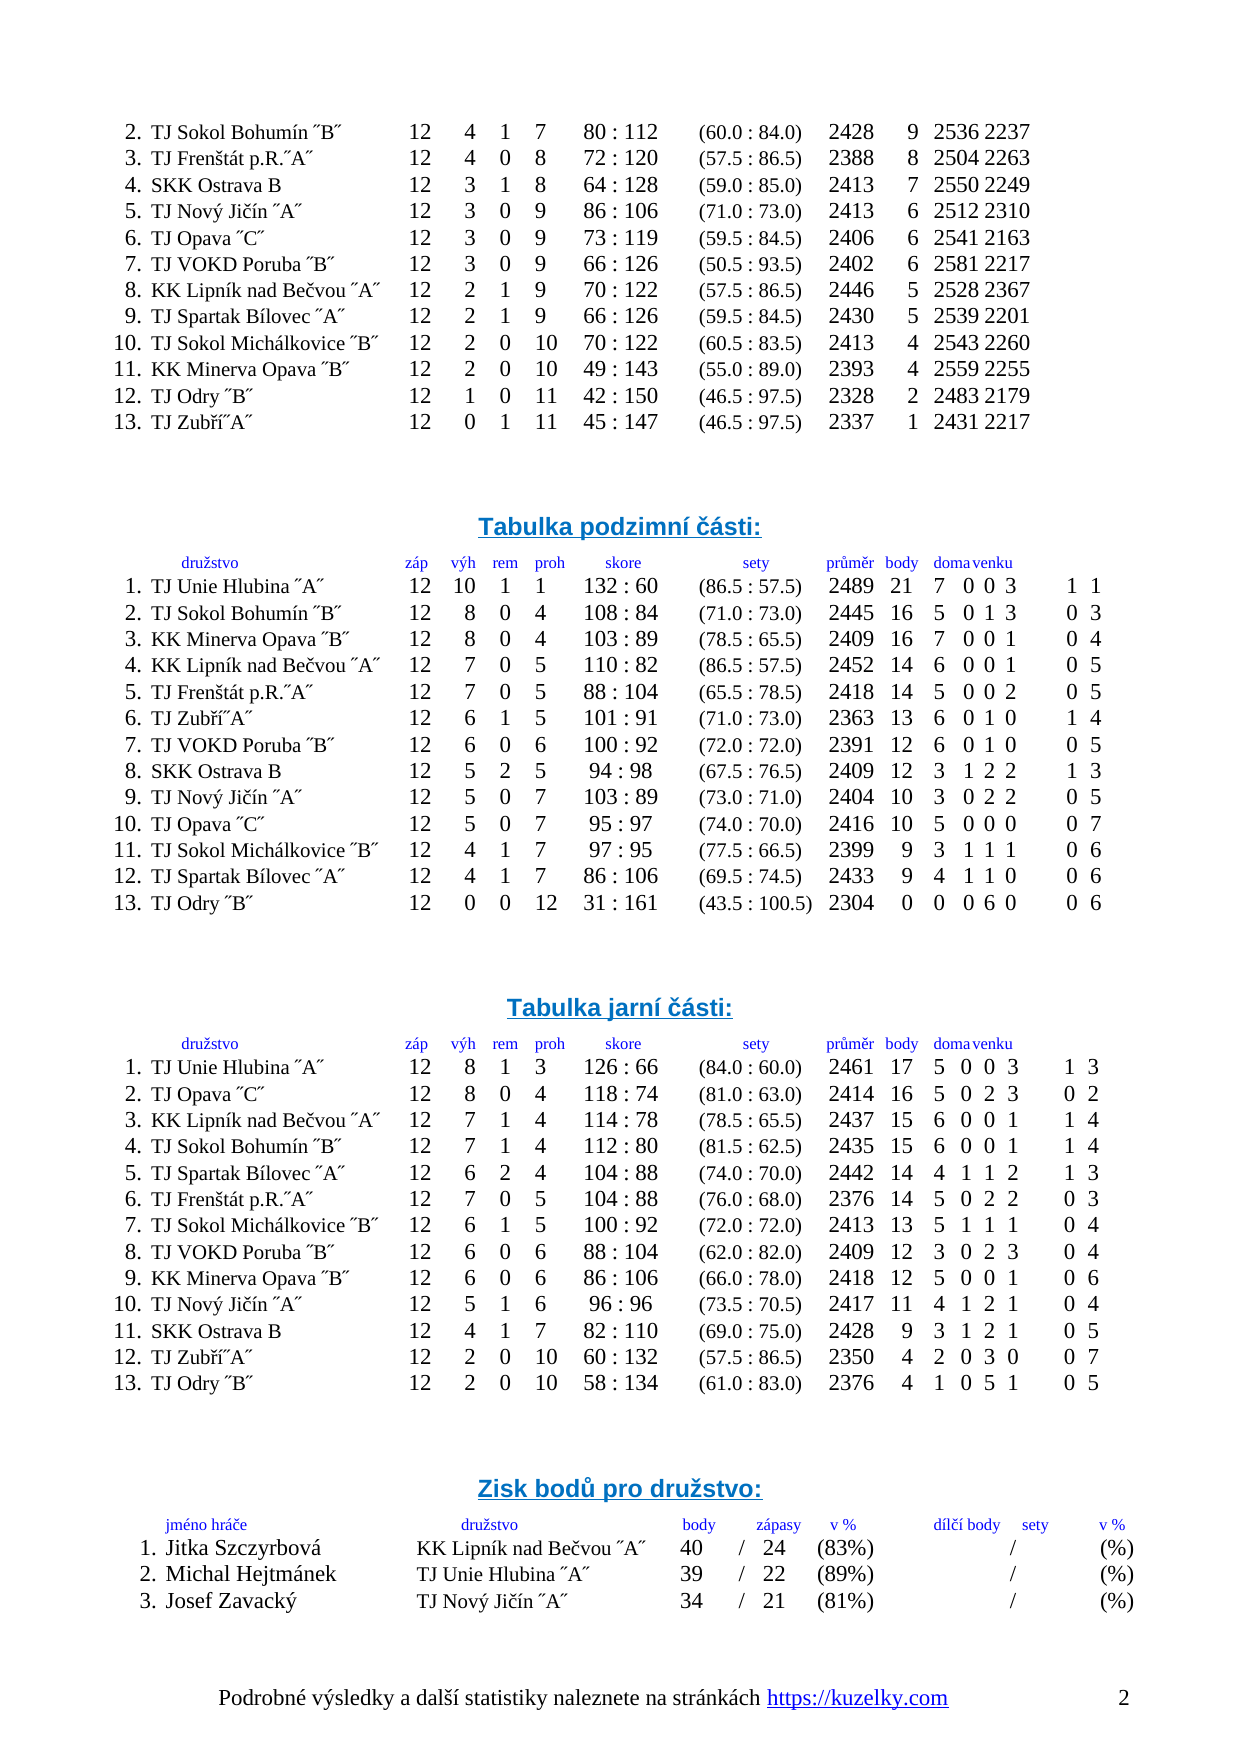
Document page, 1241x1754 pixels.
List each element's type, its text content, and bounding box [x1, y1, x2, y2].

text 7. TJ Sokol Michálkovice ˝B˝ 12 6 1 5 100 : 92 (72.0 : 72.0) 2413 13 5 1 1 1 0 4 [106, 1211, 1134, 1238]
text 2. Michal Hejtmánek TJ Unie Hlubina ˝A˝ 39 / 22 (89%) / (%) [106, 1560, 1134, 1587]
text 13. TJ Odry ˝B˝ 12 0 0 12 31 : 161 (43.5 : 100.5) 2304 0 0 0 6 0 0 6 [106, 889, 1134, 915]
text družstvo záp výh rem proh skore sety průměr body doma venku [106, 1034, 1134, 1053]
text Tabulka podzimní části: [94, 512, 1145, 541]
text 6. TJ Frenštát p.R.˝A˝ 12 7 0 5 104 : 88 (76.0 : 68.0) 2376 14 5 0 2 2 0 3 [106, 1185, 1134, 1211]
text 5. TJ Frenštát p.R.˝A˝ 12 7 0 5 88 : 104 (65.5 : 78.5) 2418 14 5 0 0 2 0 5 [106, 678, 1134, 704]
text 10. TJ Sokol Michálkovice ˝B˝ 12 2 0 10 70 : 122 (60.5 : 83.5) 2413 4 2543 2260 [106, 329, 1134, 355]
text Zisk bodů pro družstvo: [94, 1473, 1145, 1502]
text 5. TJ Nový Jičín ˝A˝ 12 3 0 9 86 : 106 (71.0 : 73.0) 2413 6 2512 2310 [106, 197, 1134, 223]
text jméno hráče družstvo body zápasy v % dílčí body sety v % [106, 1515, 1134, 1534]
text 11. SKK Ostrava B 12 4 1 7 82 : 110 (69.0 : 75.0) 2428 9 3 1 2 1 0 5 [106, 1317, 1134, 1343]
text 11. TJ Sokol Michálkovice ˝B˝ 12 4 1 7 97 : 95 (77.5 : 66.5) 2399 9 3 1 1 1 0 6 [106, 836, 1134, 862]
text 4. TJ Sokol Bohumín ˝B˝ 12 7 1 4 112 : 80 (81.5 : 62.5) 2435 15 6 0 0 1 1 4 [106, 1132, 1134, 1159]
text 1. Jitka Szczyrbová KK Lipník nad Bečvou ˝A˝ 40 / 24 (83%) / (%) [106, 1534, 1134, 1560]
text 12. TJ Spartak Bílovec ˝A˝ 12 4 1 7 86 : 106 (69.5 : 74.5) 2433 9 4 1 1 0 0 6 [106, 862, 1134, 889]
text 7. TJ VOKD Poruba ˝B˝ 12 3 0 9 66 : 126 (50.5 : 93.5) 2402 6 2581 2217 [106, 250, 1134, 276]
text 6. TJ Zubří˝A˝ 12 6 1 5 101 : 91 (71.0 : 73.0) 2363 13 6 0 1 0 1 4 [106, 704, 1134, 731]
text 4. KK Lipník nad Bečvou ˝A˝ 12 7 0 5 110 : 82 (86.5 : 57.5) 2452 14 6 0 0 1 0 5 [106, 652, 1134, 678]
text 3. Josef Zavacký TJ Nový Jičín ˝A˝ 34 / 21 (81%) / (%) [106, 1587, 1134, 1613]
text 3. TJ Frenštát p.R.˝A˝ 12 4 0 8 72 : 120 (57.5 : 86.5) 2388 8 2504 2263 [106, 144, 1134, 171]
text 5. TJ Spartak Bílovec ˝A˝ 12 6 2 4 104 : 88 (74.0 : 70.0) 2442 14 4 1 1 2 1 3 [106, 1159, 1134, 1185]
text 8. TJ VOKD Poruba ˝B˝ 12 6 0 6 88 : 104 (62.0 : 82.0) 2409 12 3 0 2 3 0 4 [106, 1238, 1134, 1264]
text 1. TJ Unie Hlubina ˝A˝ 12 8 1 3 126 : 66 (84.0 : 60.0) 2461 17 5 0 0 3 1 3 [106, 1053, 1134, 1079]
text Tabulka jarní části: [94, 993, 1145, 1022]
text 13. TJ Odry ˝B˝ 12 2 0 10 58 : 134 (61.0 : 83.0) 2376 4 1 0 5 1 0 5 [106, 1369, 1134, 1396]
text 4. SKK Ostrava B 12 3 1 8 64 : 128 (59.0 : 85.0) 2413 7 2550 2249 [106, 171, 1134, 197]
text 3. KK Minerva Opava ˝B˝ 12 8 0 4 103 : 89 (78.5 : 65.5) 2409 16 7 0 0 1 0 4 [106, 625, 1134, 652]
text 11. KK Minerva Opava ˝B˝ 12 2 0 10 49 : 143 (55.0 : 89.0) 2393 4 2559 2255 [106, 355, 1134, 382]
text 9. TJ Spartak Bílovec ˝A˝ 12 2 1 9 66 : 126 (59.5 : 84.5) 2430 5 2539 2201 [106, 303, 1134, 329]
text 6. TJ Opava ˝C˝ 12 3 0 9 73 : 119 (59.5 : 84.5) 2406 6 2541 2163 [106, 223, 1134, 250]
text 8. SKK Ostrava B 12 5 2 5 94 : 98 (67.5 : 76.5) 2409 12 3 1 2 2 1 3 [106, 757, 1134, 783]
text 2. TJ Opava ˝C˝ 12 8 0 4 118 : 74 (81.0 : 63.0) 2414 16 5 0 2 3 0 2 [106, 1079, 1134, 1106]
text 10. TJ Opava ˝C˝ 12 5 0 7 95 : 97 (74.0 : 70.0) 2416 10 5 0 0 0 0 7 [106, 810, 1134, 836]
text 3. KK Lipník nad Bečvou ˝A˝ 12 7 1 4 114 : 78 (78.5 : 65.5) 2437 15 6 0 0 1 1 4 [106, 1106, 1134, 1132]
text 9. TJ Nový Jičín ˝A˝ 12 5 0 7 103 : 89 (73.0 : 71.0) 2404 10 3 0 2 2 0 5 [106, 783, 1134, 810]
text 12. TJ Zubří˝A˝ 12 2 0 10 60 : 132 (57.5 : 86.5) 2350 4 2 0 3 0 0 7 [106, 1343, 1134, 1369]
text 10. TJ Nový Jičín ˝A˝ 12 5 1 6 96 : 96 (73.5 : 70.5) 2417 11 4 1 2 1 0 4 [106, 1290, 1134, 1317]
text 13. TJ Zubří˝A˝ 12 0 1 11 45 : 147 (46.5 : 97.5) 2337 1 2431 2217 [106, 408, 1134, 434]
text 2. TJ Sokol Bohumín ˝B˝ 12 8 0 4 108 : 84 (71.0 : 73.0) 2445 16 5 0 1 3 0 3 [106, 599, 1134, 625]
text 9. KK Minerva Opava ˝B˝ 12 6 0 6 86 : 106 (66.0 : 78.0) 2418 12 5 0 0 1 0 6 [106, 1264, 1134, 1290]
text 12. TJ Odry ˝B˝ 12 1 0 11 42 : 150 (46.5 : 97.5) 2328 2 2483 2179 [106, 382, 1134, 408]
text 8. KK Lipník nad Bečvou ˝A˝ 12 2 1 9 70 : 122 (57.5 : 86.5) 2446 5 2528 2367 [106, 276, 1134, 303]
text 2. TJ Sokol Bohumín ˝B˝ 12 4 1 7 80 : 112 (60.0 : 84.0) 2428 9 2536 2237 [106, 118, 1134, 144]
text 1. TJ Unie Hlubina ˝A˝ 12 10 1 1 132 : 60 (86.5 : 57.5) 2489 21 7 0 0 3 1 1 [106, 572, 1134, 599]
text 7. TJ VOKD Poruba ˝B˝ 12 6 0 6 100 : 92 (72.0 : 72.0) 2391 12 6 0 1 0 0 5 [106, 731, 1134, 757]
text družstvo záp výh rem proh skore sety průměr body doma venku [106, 553, 1134, 572]
